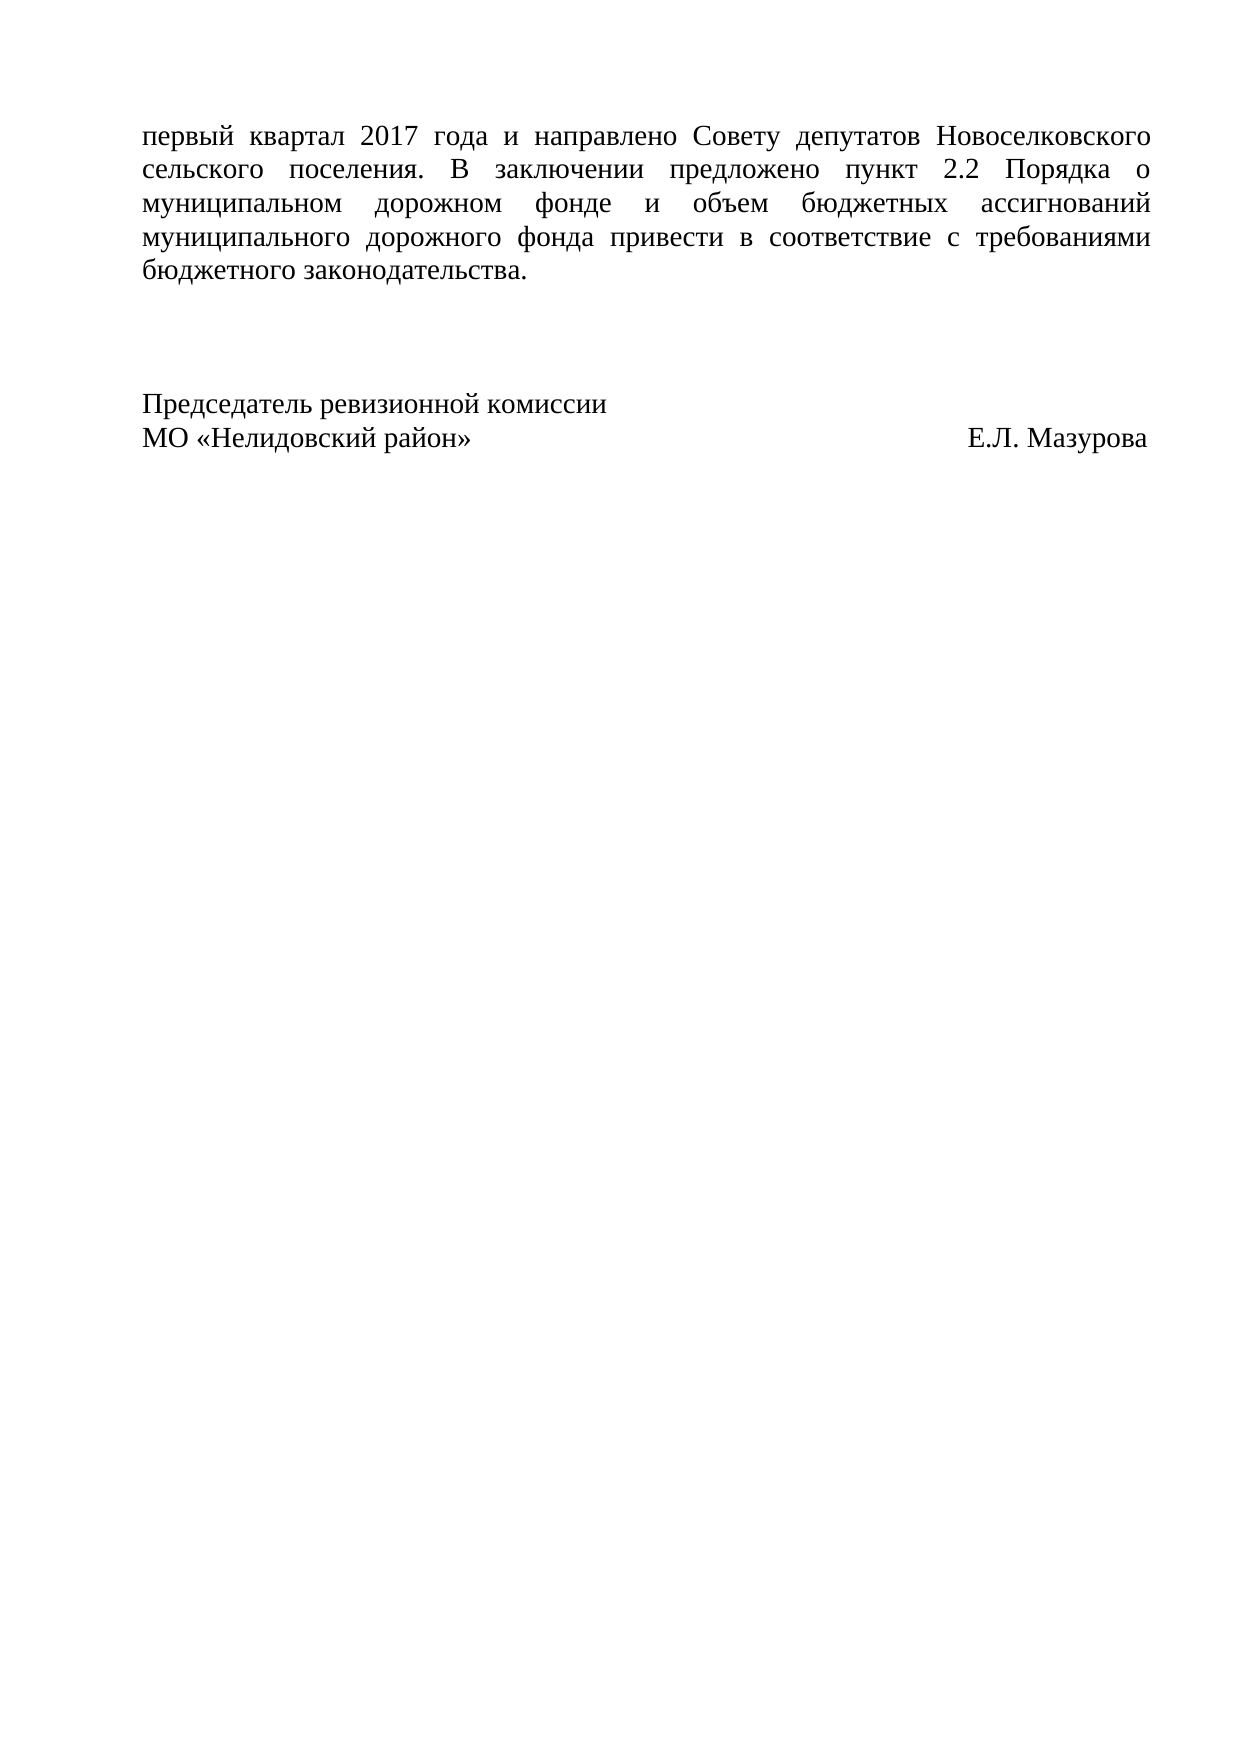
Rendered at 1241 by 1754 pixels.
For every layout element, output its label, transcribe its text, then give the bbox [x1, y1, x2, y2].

text МО «Нелидовский район» Е.Л. Мазурова [142, 420, 1152, 453]
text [142, 118, 1152, 286]
text Председатель ревизионной комиссии [142, 386, 1152, 420]
